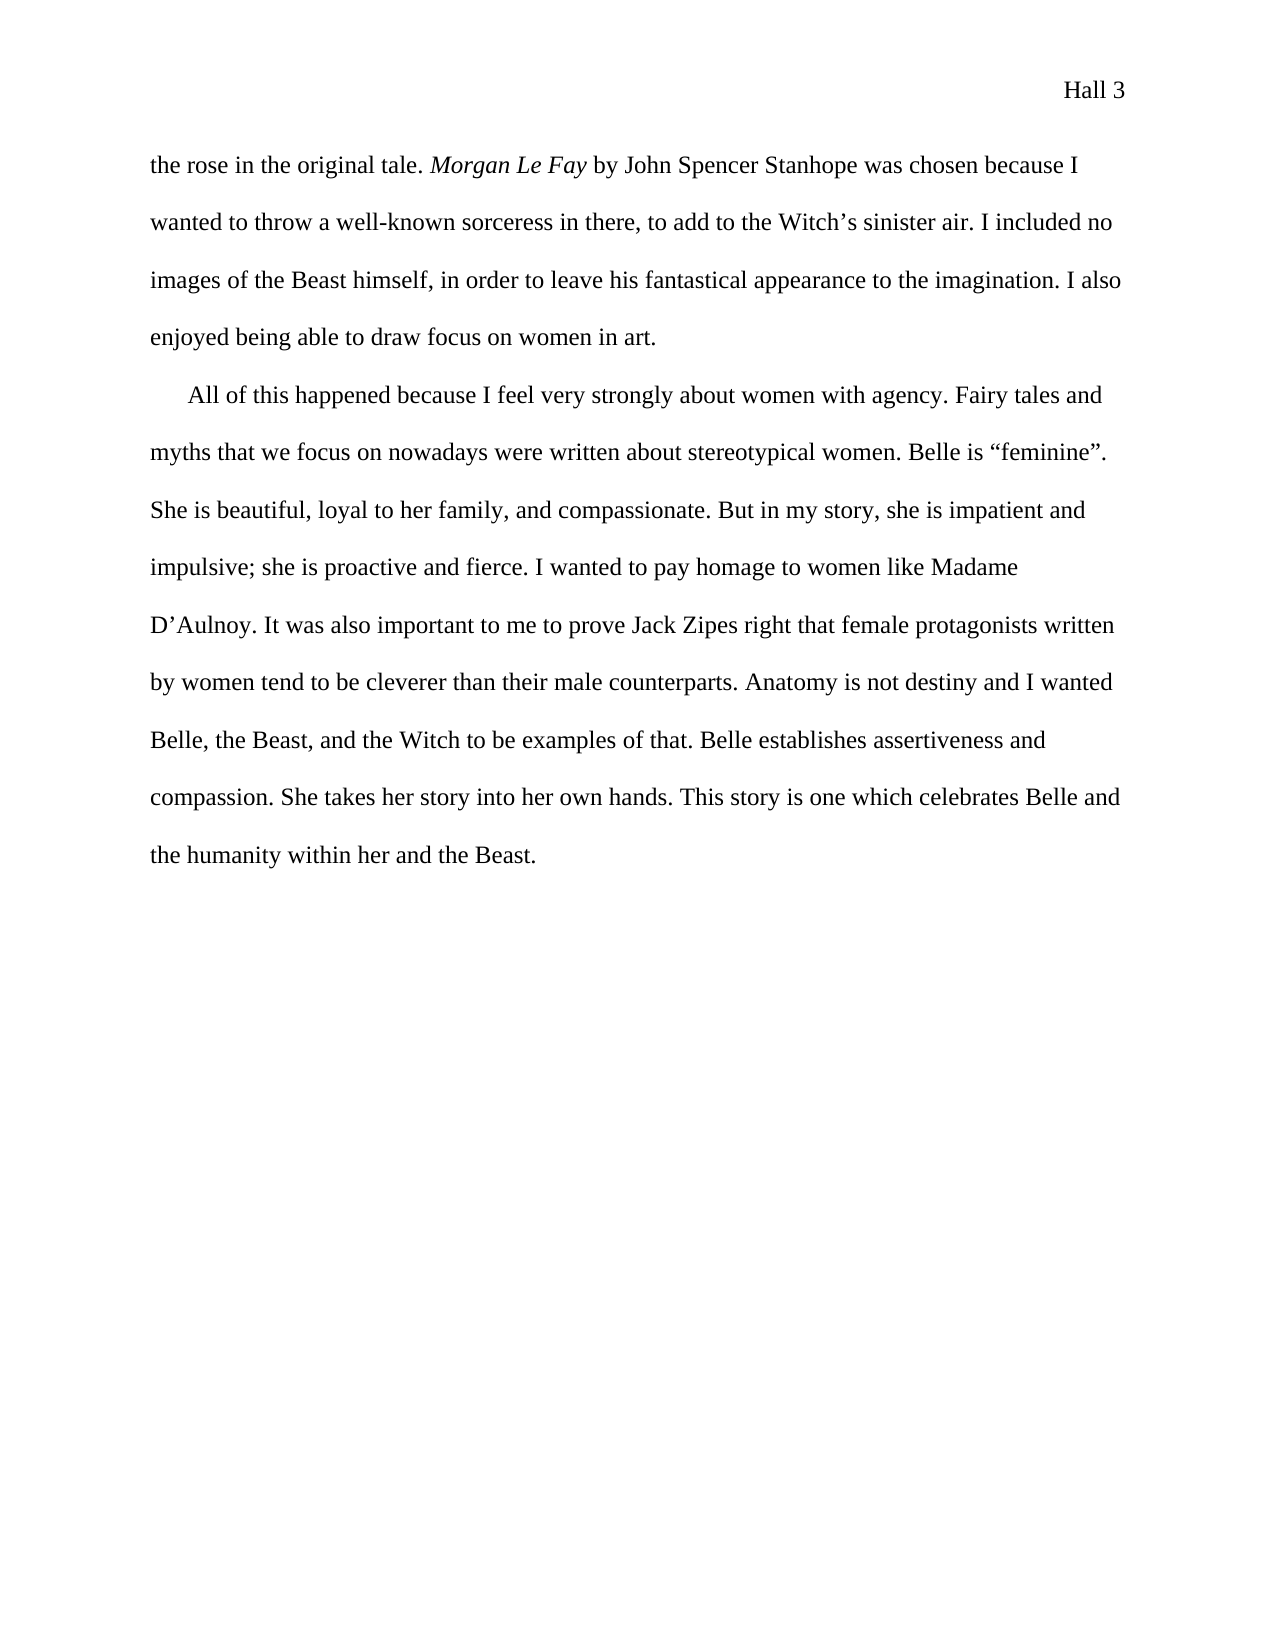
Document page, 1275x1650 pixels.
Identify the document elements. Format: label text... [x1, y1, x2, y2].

text All of this happened because I feel very strongly about women with agency. Fairy tales and myths that we focus on nowadays were written about stereotypical women. Belle is “feminine”. She is beautiful, loyal to her family, and compassionate. But in my story, she is impatient and impulsive; she is proactive and fierce. I wanted to pay homage to women like Madame D’Aulnoy. It was also important to me to prove Jack Zipes right that female protagonists written by women tend to be cleverer than their male counterparts. Anatomy is not destiny and I wanted Belle, the Beast, and the Witch to be examples of that. Belle establishes assertiveness and compassion. She takes her story into her own hands. This story is one which celebrates Belle and the humanity within her and the Beast. [150, 380, 1125, 869]
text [150, 150, 1125, 351]
